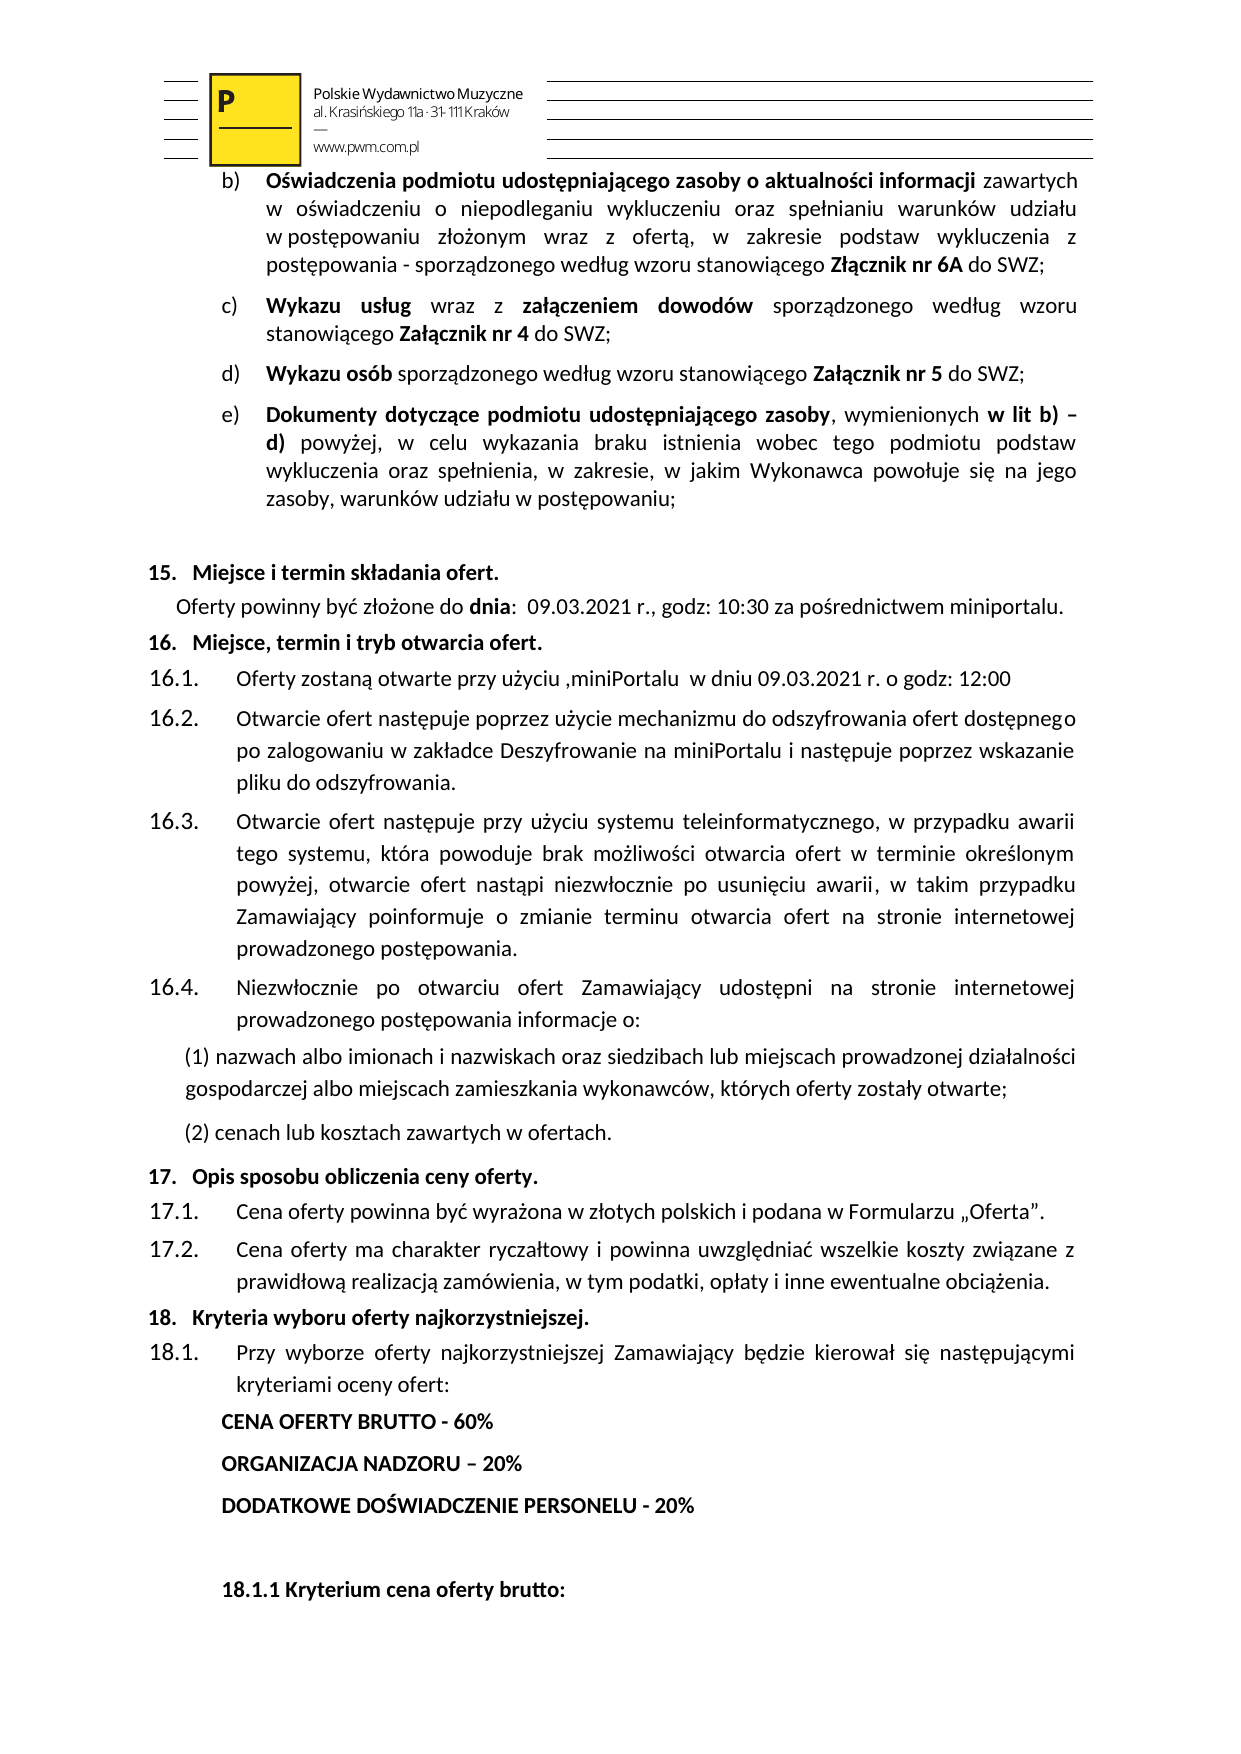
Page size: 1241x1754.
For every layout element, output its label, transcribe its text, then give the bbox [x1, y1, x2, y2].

text Oferty powinny być złożone do dnia: 09.03.2021 r., godz: 10:30 za pośrednictwem miniportalu. [176, 592, 1076, 620]
list Wykazu usług wraz z załączeniem dowodów sporządzonego według wzoru stanowiącego Załącznik nr 4 do SWZ; [221, 291, 1078, 347]
subtitle Kryteria wyboru oferty najkorzystniejszej. [148, 1303, 1078, 1331]
list Otwarcie ofert następuje poprzez użycie mechanizmu do odszyfrowania ofert dostępnego po zalogowaniu w zakładce Deszyfrowanie na miniPortalu i następuje poprzez wskazanie pliku do odszyfrowania. [149, 702, 1076, 796]
list Oświadczenia podmiotu udostępniającego zasoby o aktualności informacji zawartych w oświadczeniu o niepodleganiu wykluczeniu oraz spełnianiu warunków udziału w postępowaniu złożonym wraz z ofertą, w zakresie podstaw wykluczenia z postępowania - sporządzonego według wzoru stanowiącego Złącznik nr 6A do SWZ; [221, 148, 1078, 278]
list Przy wyborze oferty najkorzystniejszej Zamawiający będzie kierował się następującymi kryteriami oceny ofert: [149, 1336, 1076, 1398]
list Otwarcie ofert następuje przy użyciu systemu teleinformatycznego, w przypadku awarii tego systemu, która powoduje brak możliwości otwarcia ofert w terminie określonym powyżej, otwarcie ofert nastąpi niezwłocznie po usunięciu awarii, w takim przypadku Zamawiający poinformuje o zmianie terminu otwarcia ofert na stronie internetowej prowadzonego postępowania. [149, 805, 1076, 962]
list Oferty zostaną otwarte przy użyciu ,miniPortalu w dniu 09.03.2021 r. o godz: 12:00 [149, 662, 1076, 692]
list Niezwłocznie po otwarciu ofert Zamawiający udostępni na stronie internetowej prowadzonego postępowania informacje o: [149, 971, 1076, 1033]
subtitle Miejsce, termin i tryb otwarcia ofert. [148, 628, 1078, 656]
list Dokumenty dotyczące podmiotu udostępniającego zasoby, wymienionych w lit b) – d) powyżej, w celu wykazania braku istnienia wobec tego podmiotu podstaw wykluczenia oraz spełnienia, w zakresie, w jakim Wykonawca powołuje się na jego zasoby, warunków udziału w postępowaniu; [221, 400, 1078, 512]
text (1) nazwach albo imionach i nazwiskach oraz siedzibach lub miejscach prowadzonej działalności gospodarczej albo miejscach zamieszkania wykonawców, których oferty zostały otwarte; [184, 1042, 1078, 1102]
text ORGANIZACJA NADZORU – 20% [221, 1449, 1078, 1477]
list Cena oferty ma charakter ryczałtowy i powinna uwzględniać wszelkie koszty związane z prawidłową realizacją zamówienia, w tym podatki, opłaty i inne ewentualne obciążenia. [149, 1233, 1076, 1295]
text CENA OFERTY BRUTTO - 60% [221, 1407, 1078, 1435]
text 18.1.1 Kryterium cena oferty brutto: [221, 1575, 1078, 1603]
list Cena oferty powinna być wyrażona w złotych polskich i podana w Formularzu „Oferta”. [149, 1195, 1076, 1226]
text DODATKOWE DOŚWIADCZENIE PERSONELU - 20% [221, 1491, 1078, 1519]
subtitle Opis sposobu obliczenia ceny oferty. [148, 1162, 1078, 1190]
text (2) cenach lub kosztach zawartych w ofertach. [184, 1118, 1078, 1146]
list Wykazu osób sporządzonego według wzoru stanowiącego Załącznik nr 5 do SWZ; [221, 359, 1078, 387]
subtitle Miejsce i termin składania ofert. [148, 558, 1078, 586]
